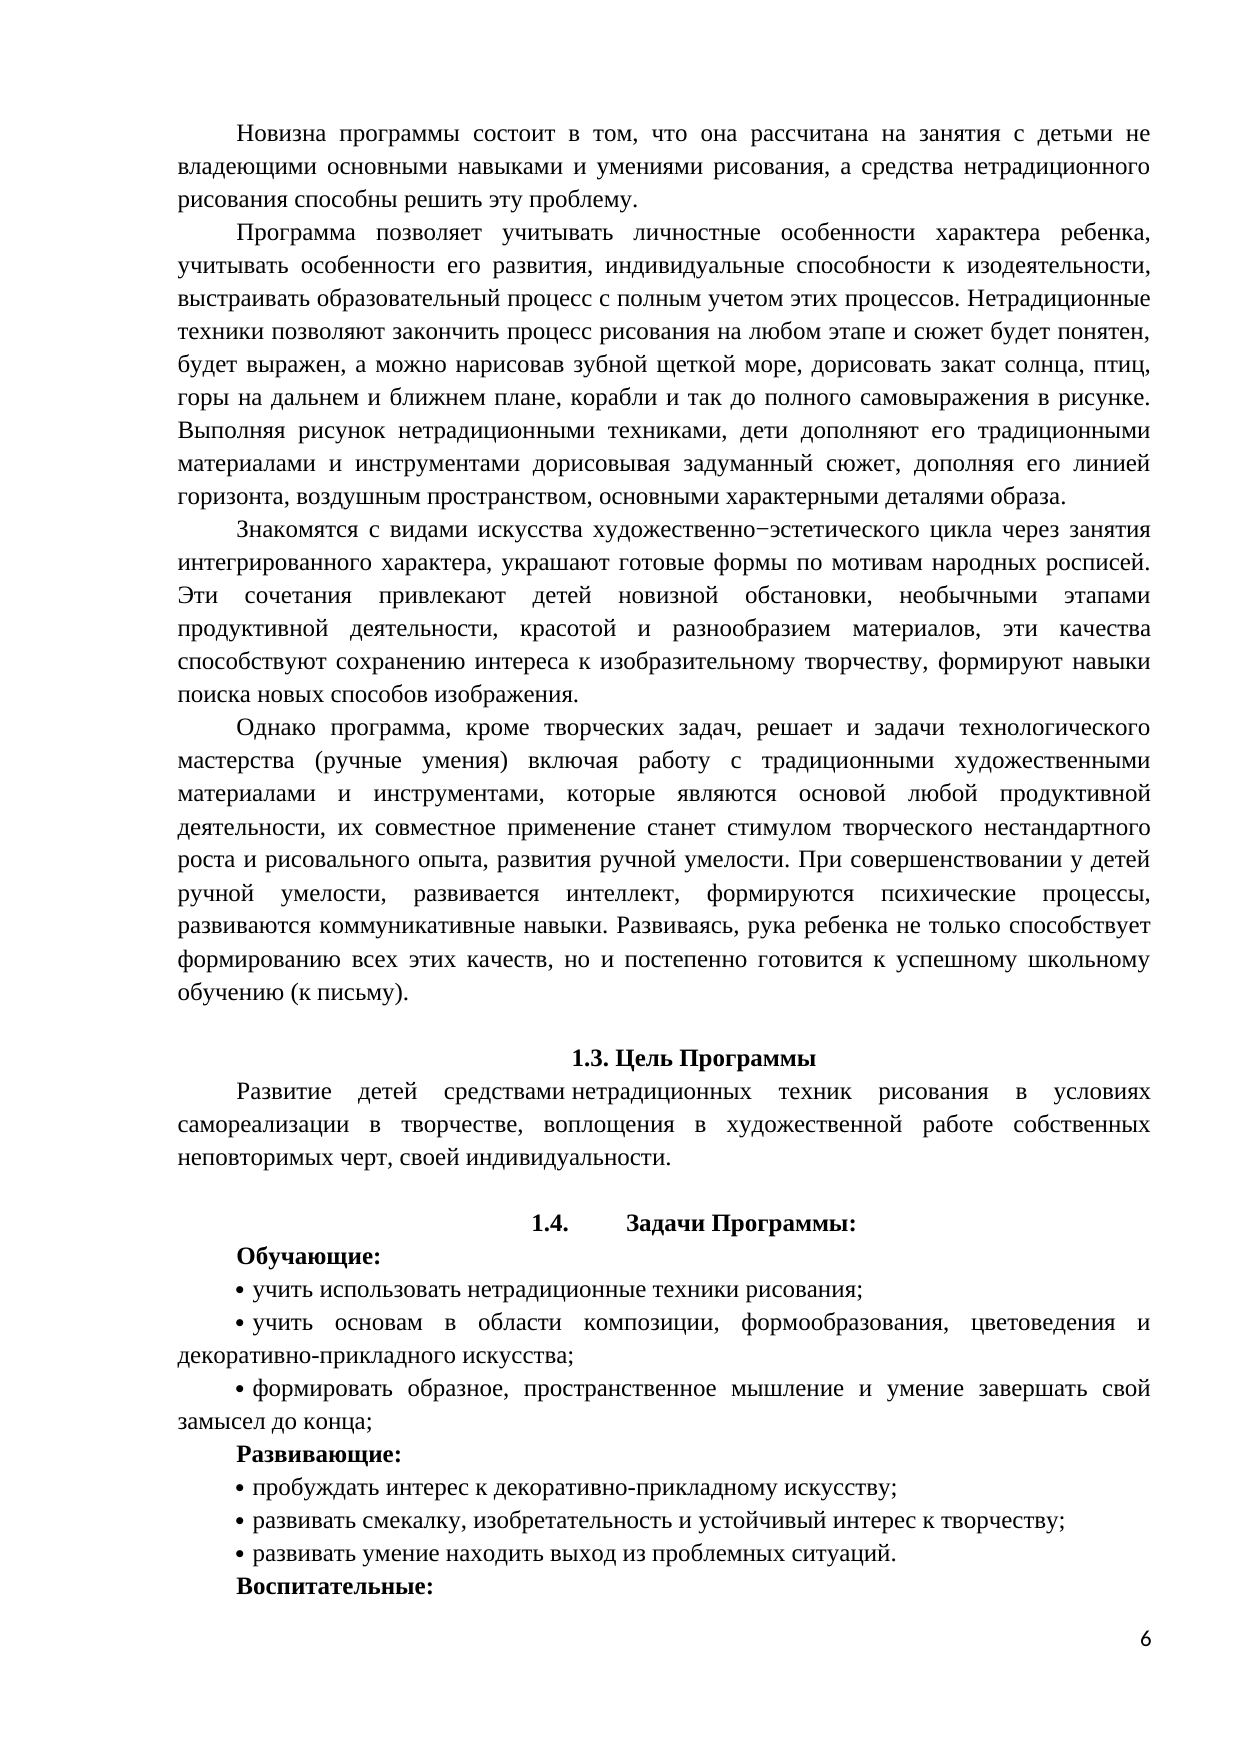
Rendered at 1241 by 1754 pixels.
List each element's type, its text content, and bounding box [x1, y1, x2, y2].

list учить основам в области композиции, формообразования, цветоведения и декоративно-прикладного искусства; [177, 1307, 1152, 1369]
text Развитие детей средствами нетрадиционных техник рисования в условиях самореализации в творчестве, воплощения в художественной работе собственных неповторимых черт, своей индивидуальности. [177, 1076, 1152, 1171]
text Новизна программы состоит в том, что она рассчитана на занятия с детьми не владеющими основными навыками и умениями рисования, а средства нетрадиционного рисования способны решить эту проблему. [177, 118, 1152, 213]
list формировать образное, пространственное мышление и умение завершать свой замысел до конца; [177, 1373, 1152, 1435]
text Знакомятся с видами искусства художественно−эстетического цикла через занятия интегрированного характера, украшают готовые формы по мотивам народных росписей. Эти сочетания привлекают детей новизной обстановки, необычными этапами продуктивной деятельности, красотой и разнообразием материалов, эти качества способствуют сохранению интереса к изобразительному творчеству, формируют навыки поиска новых способов изображения. [177, 514, 1152, 708]
list развивать смекалку, изобретательность и устойчивый интерес к творчеству; [177, 1505, 1152, 1534]
text Программа позволяет учитывать личностные особенности характера ребенка, учитывать особенности его развития, индивидуальные способности к изодеятельности, выстраивать образовательный процесс с полным учетом этих процессов. Нетрадиционные техники позволяют закончить процесс рисования на любом этапе и сюжет будет понятен, будет выражен, а можно нарисовав зубной щеткой море, дорисовать закат солнца, птиц, горы на дальнем и ближнем плане, корабли и так до полного самовыражения в рисунке. Выполняя рисунок нетрадиционными техниками, дети дополняют его традиционными материалами и инструментами дорисовывая задуманный сюжет, дополняя его линией горизонта, воздушным пространством, основными характерными деталями образа. [177, 217, 1152, 510]
text Воспитательные: [177, 1571, 1152, 1600]
text 1.3. Цель Программы [177, 1043, 1152, 1071]
list развивать умение находить выход из проблемных ситуаций. [177, 1538, 1152, 1567]
list Задачи Программы: [236, 1208, 1152, 1237]
list учить использовать нетрадиционные техники рисования; [177, 1274, 1152, 1303]
list пробуждать интерес к декоративно-прикладному искусству; [177, 1472, 1152, 1501]
text Развивающие: [177, 1439, 1152, 1468]
text Однако программа, кроме творческих задач, решает и задачи технологического мастерства (ручные умения) включая работу с традиционными художественными материалами и инструментами, которые являются основой любой продуктивной деятельности, их совместное применение станет стимулом творческого нестандартного роста и рисовального опыта, развития ручной умелости. При совершенствовании у детей ручной умелости, развивается интеллект, формируются психические процессы, развиваются коммуникативные навыки. Развиваясь, рука ребенка не только способствует формированию всех этих качеств, но и постепенно готовится к успешному школьному обучению (к письму). [177, 712, 1152, 1005]
text Обучающие: [177, 1241, 1152, 1269]
